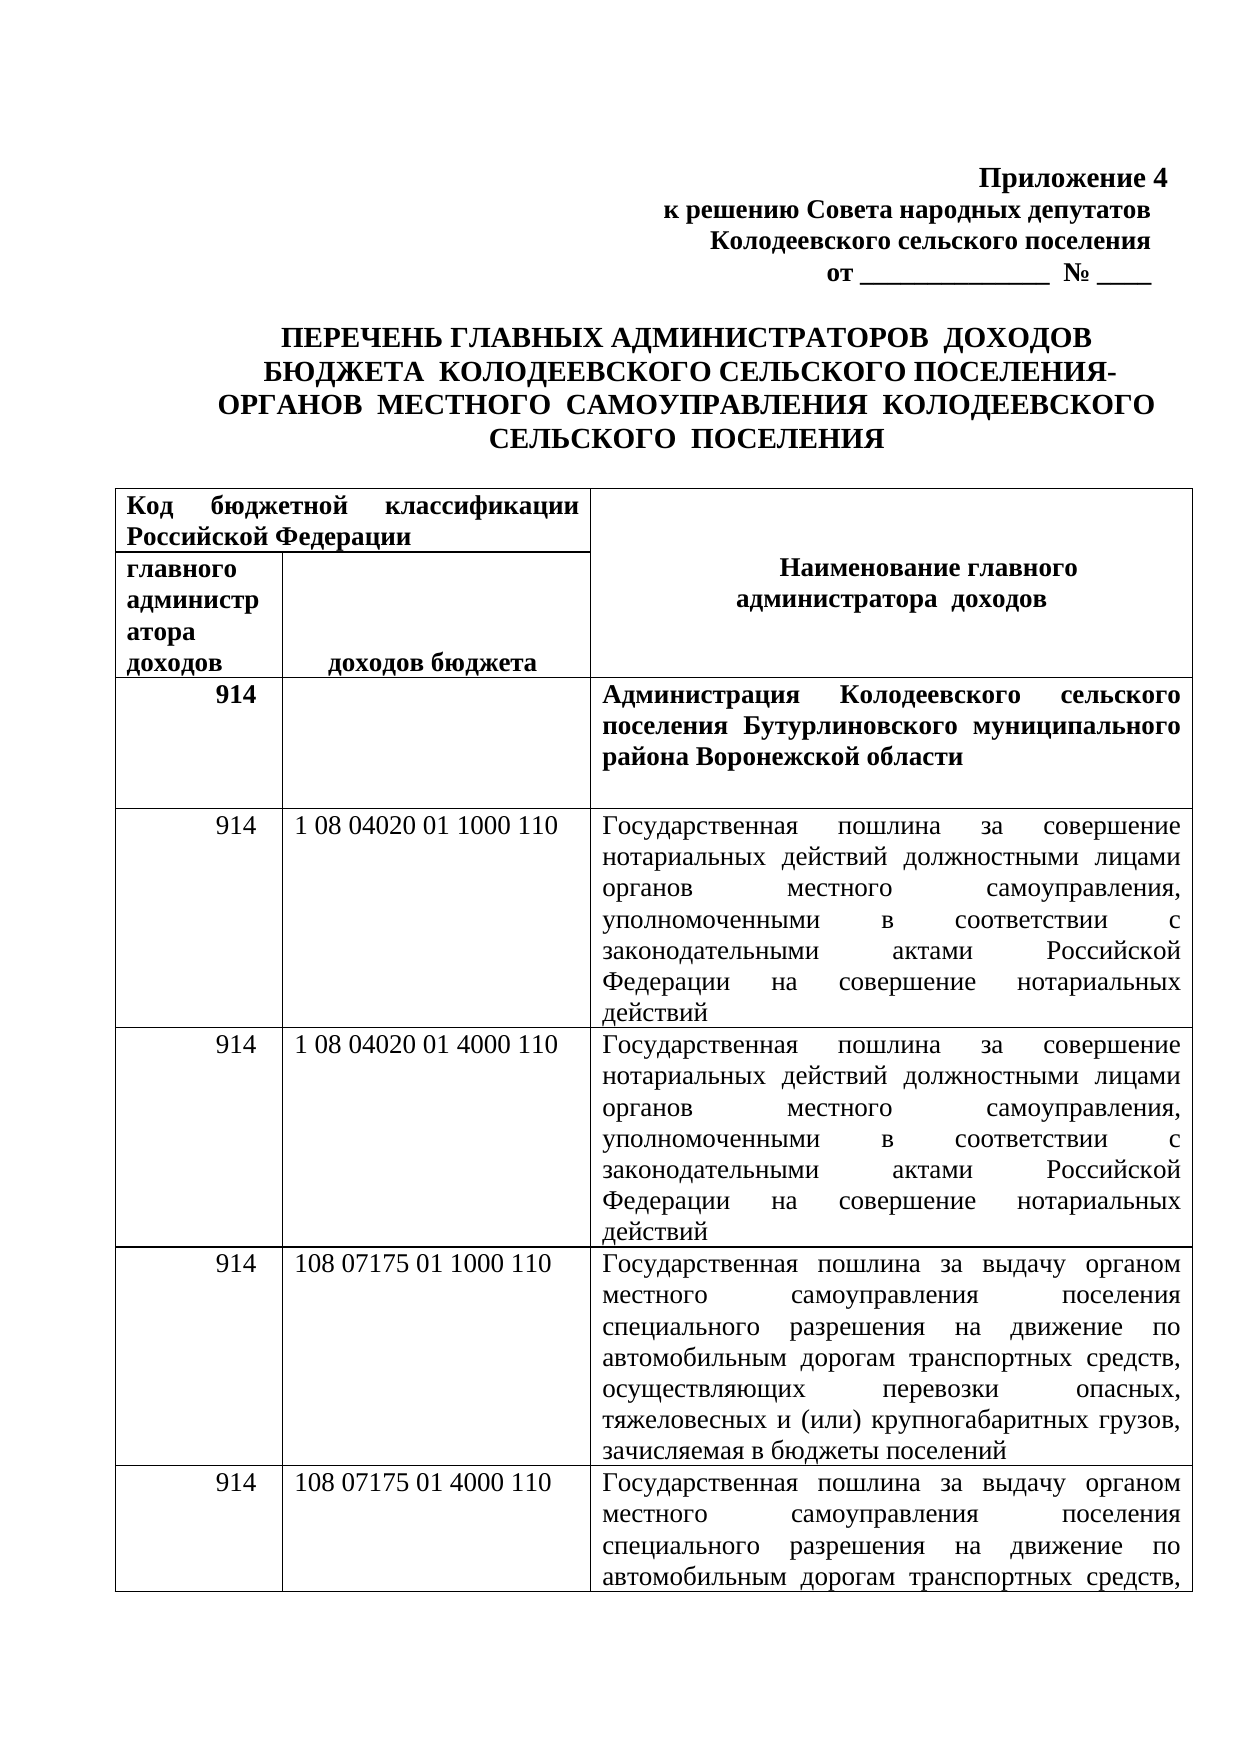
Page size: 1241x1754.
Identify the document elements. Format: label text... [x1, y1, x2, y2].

table_cell 914 [116, 678, 282, 808]
table_cell главного администратора доходов [116, 553, 282, 677]
text ОРГАНОВ МЕСТНОГО САМОУПРАВЛЕНИЯ КОЛОДЕЕВСКОГО [118, 387, 1181, 421]
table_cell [591, 1466, 1192, 1591]
table_cell [283, 678, 590, 808]
table_cell Государственная пошлина за совершение нотариальных действий должностными лицами органов местного самоуправления, уполномоченными в соответствии с законодательными актами Российской Федерации на совершение нотариальных действий [591, 809, 1192, 1027]
table_cell 108 07175 01 1000 110 [283, 1248, 590, 1465]
table_cell 1 08 04020 01 4000 110 [283, 1028, 590, 1246]
table_cell доходов бюджета [283, 553, 590, 677]
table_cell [283, 1466, 590, 1591]
text Приложение 4 [118, 160, 1181, 193]
table_cell 914 [116, 1028, 282, 1246]
table_cell 914 [116, 809, 282, 1027]
table_cell 1 08 04020 01 1000 110 [283, 809, 590, 1027]
table_header к решению Совета народных депутатов Колодеевского сельского поселения [235, 193, 1162, 256]
table_cell от ______________ № ____ [235, 256, 1162, 287]
table_header Код бюджетной классификации Российской Федерации [116, 489, 590, 551]
text БЮДЖЕТА КОЛОДЕЕВСКОГО СЕЛЬСКОГО ПОСЕЛЕНИЯ- [118, 354, 1181, 387]
text ПЕРЕЧЕНЬ ГЛАВНЫХ АДМИНИСТРАТОРОВ ДОХОДОВ [118, 320, 1181, 354]
table_cell Администрация Колодеевского сельского поселения Бутурлиновского муниципального района Воронежской области [591, 678, 1192, 808]
table_header Наименование главного администратора доходов [591, 489, 1192, 677]
table_cell 914 [116, 1466, 282, 1591]
text СЕЛЬСКОГО ПОСЕЛЕНИЯ [118, 421, 1181, 454]
table_cell 914 [116, 1248, 282, 1465]
table_cell Государственная пошлина за совершение нотариальных действий должностными лицами органов местного самоуправления, уполномоченными в соответствии с законодательными актами Российской Федерации на совершение нотариальных действий [591, 1028, 1192, 1246]
